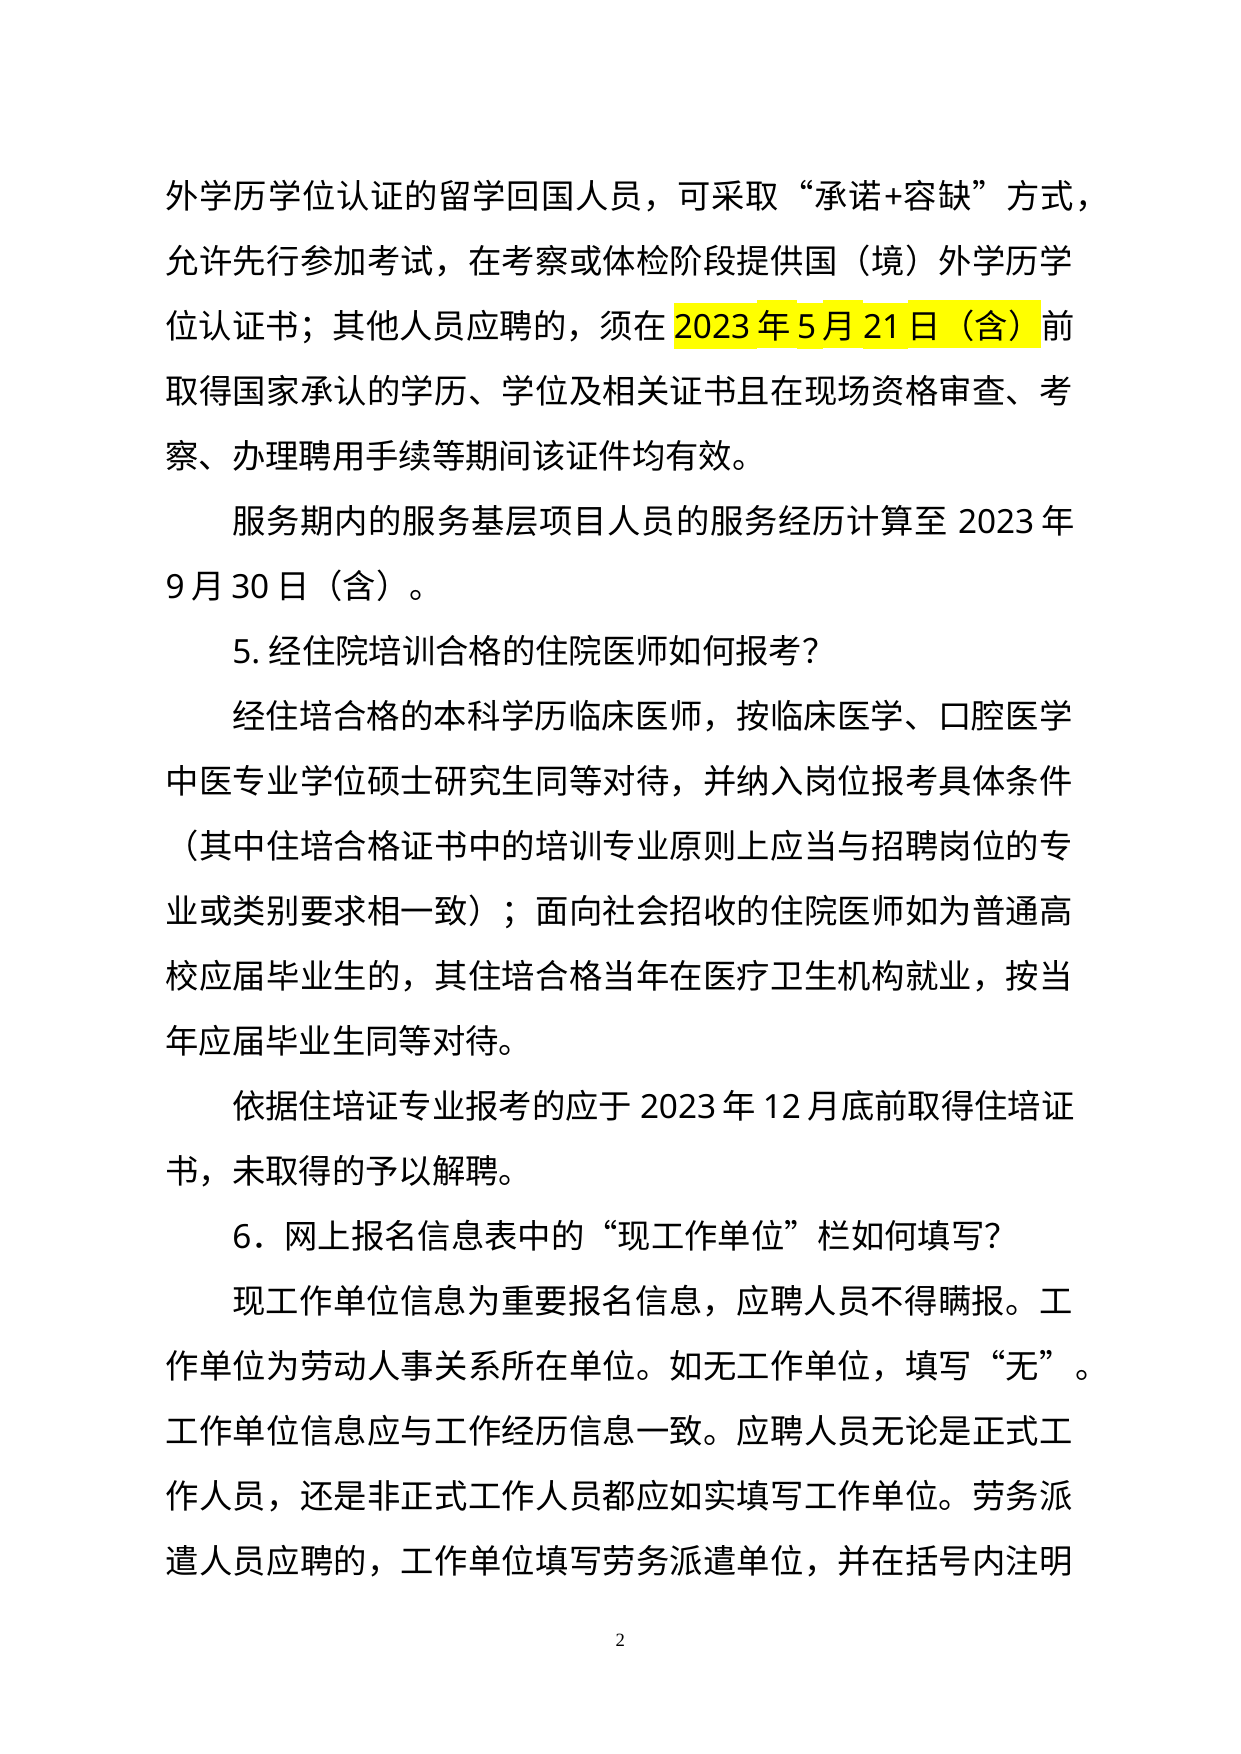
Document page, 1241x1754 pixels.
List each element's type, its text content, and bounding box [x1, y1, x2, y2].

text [165, 162, 1075, 487]
text 依据住培证专业报考的应于2023年12月底前取得住培证书，未取得的予以解聘。 [165, 1072, 1075, 1202]
text 5. 经住院培训合格的住院医师如何报考？ [165, 617, 1075, 682]
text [165, 1267, 1075, 1592]
text 服务期内的服务基层项目人员的服务经历计算至2023年9月30日（含）。 [165, 487, 1075, 617]
text 6．网上报名信息表中的“现工作单位”栏如何填写？ [165, 1202, 1075, 1267]
text 经住培合格的本科学历临床医师，按临床医学、口腔医学、中医专业学位硕士研究生同等对待，并纳入岗位报考具体条件（其中住培合格证书中的培训专业原则上应当与招聘岗位的专业或类别要求相一致）；面向社会招收的住院医师如为普通高校应届毕业生的，其住培合格当年在医疗卫生机构就业，按当年应届毕业生同等对待。 [165, 682, 1075, 1072]
